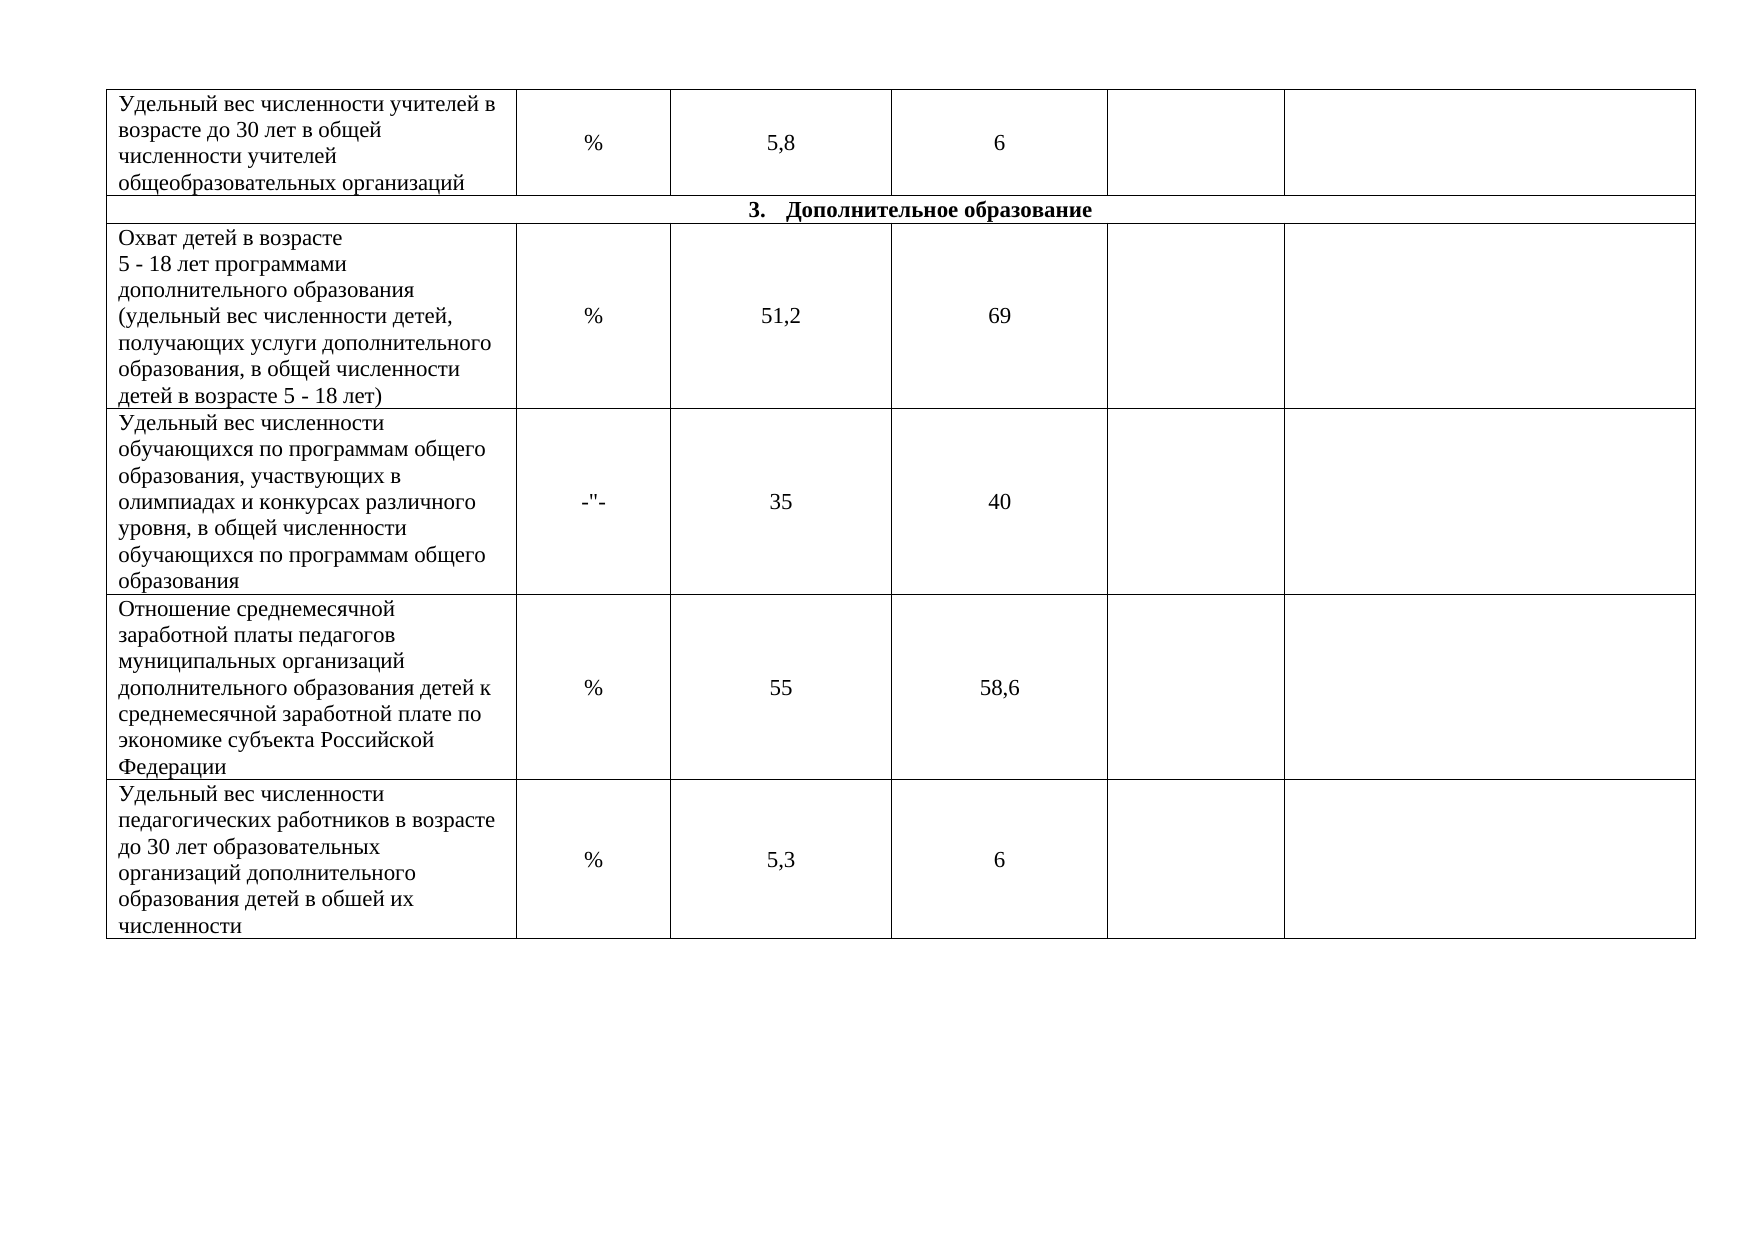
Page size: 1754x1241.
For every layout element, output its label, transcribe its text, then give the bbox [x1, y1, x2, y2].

table_cell -"- [517, 409, 670, 593]
table_cell [1285, 595, 1695, 779]
table_cell 51,2 [671, 224, 891, 408]
table_cell [1285, 780, 1695, 938]
table_cell Удельный вес численности обучающихся по программам общего образования, участвующих в олимпиадах и конкурсах различного уровня, в общей численности обучающихся по программам общего образования [107, 409, 516, 593]
table_cell Охват детей в возрасте 5 - 18 лет программами дополнительного образования (удельный вес численности детей, получающих услуги дополнительного образования, в общей численности детей в возрасте 5 - 18 лет) [107, 224, 516, 408]
table_cell Дополнительное образование [107, 196, 1695, 222]
table_cell % [517, 90, 670, 195]
table_cell % [517, 595, 670, 779]
table_cell [1108, 224, 1284, 408]
table_cell 69 [892, 224, 1107, 408]
table_cell 40 [892, 409, 1107, 593]
table_cell 5,3 [671, 780, 891, 938]
table_cell [1285, 90, 1695, 195]
table_cell [1108, 780, 1284, 938]
table_cell 35 [671, 409, 891, 593]
table_cell Отношение среднемесячной заработной платы педагогов муниципальных организаций дополнительного образования детей к среднемесячной заработной плате по экономике субъекта Российской Федерации [107, 595, 516, 779]
table_cell 55 [671, 595, 891, 779]
table_cell 6 [892, 90, 1107, 195]
table_cell 58,6 [892, 595, 1107, 779]
table_cell Удельный вес численности учителей в возрасте до 30 лет в общей численности учителей общеобразовательных организаций [107, 90, 516, 195]
table_cell [1108, 595, 1284, 779]
table_cell Удельный вес численности педагогических работников в возрасте до 30 лет образовательных организаций дополнительного образования детей в обшей их численности [107, 780, 516, 938]
table_cell [1285, 409, 1695, 593]
table_cell % [517, 780, 670, 938]
table_cell 6 [892, 780, 1107, 938]
table_cell % [517, 224, 670, 408]
table_cell [1108, 90, 1284, 195]
table_cell [1285, 224, 1695, 408]
table_cell 5,8 [671, 90, 891, 195]
table_cell [1108, 409, 1284, 593]
